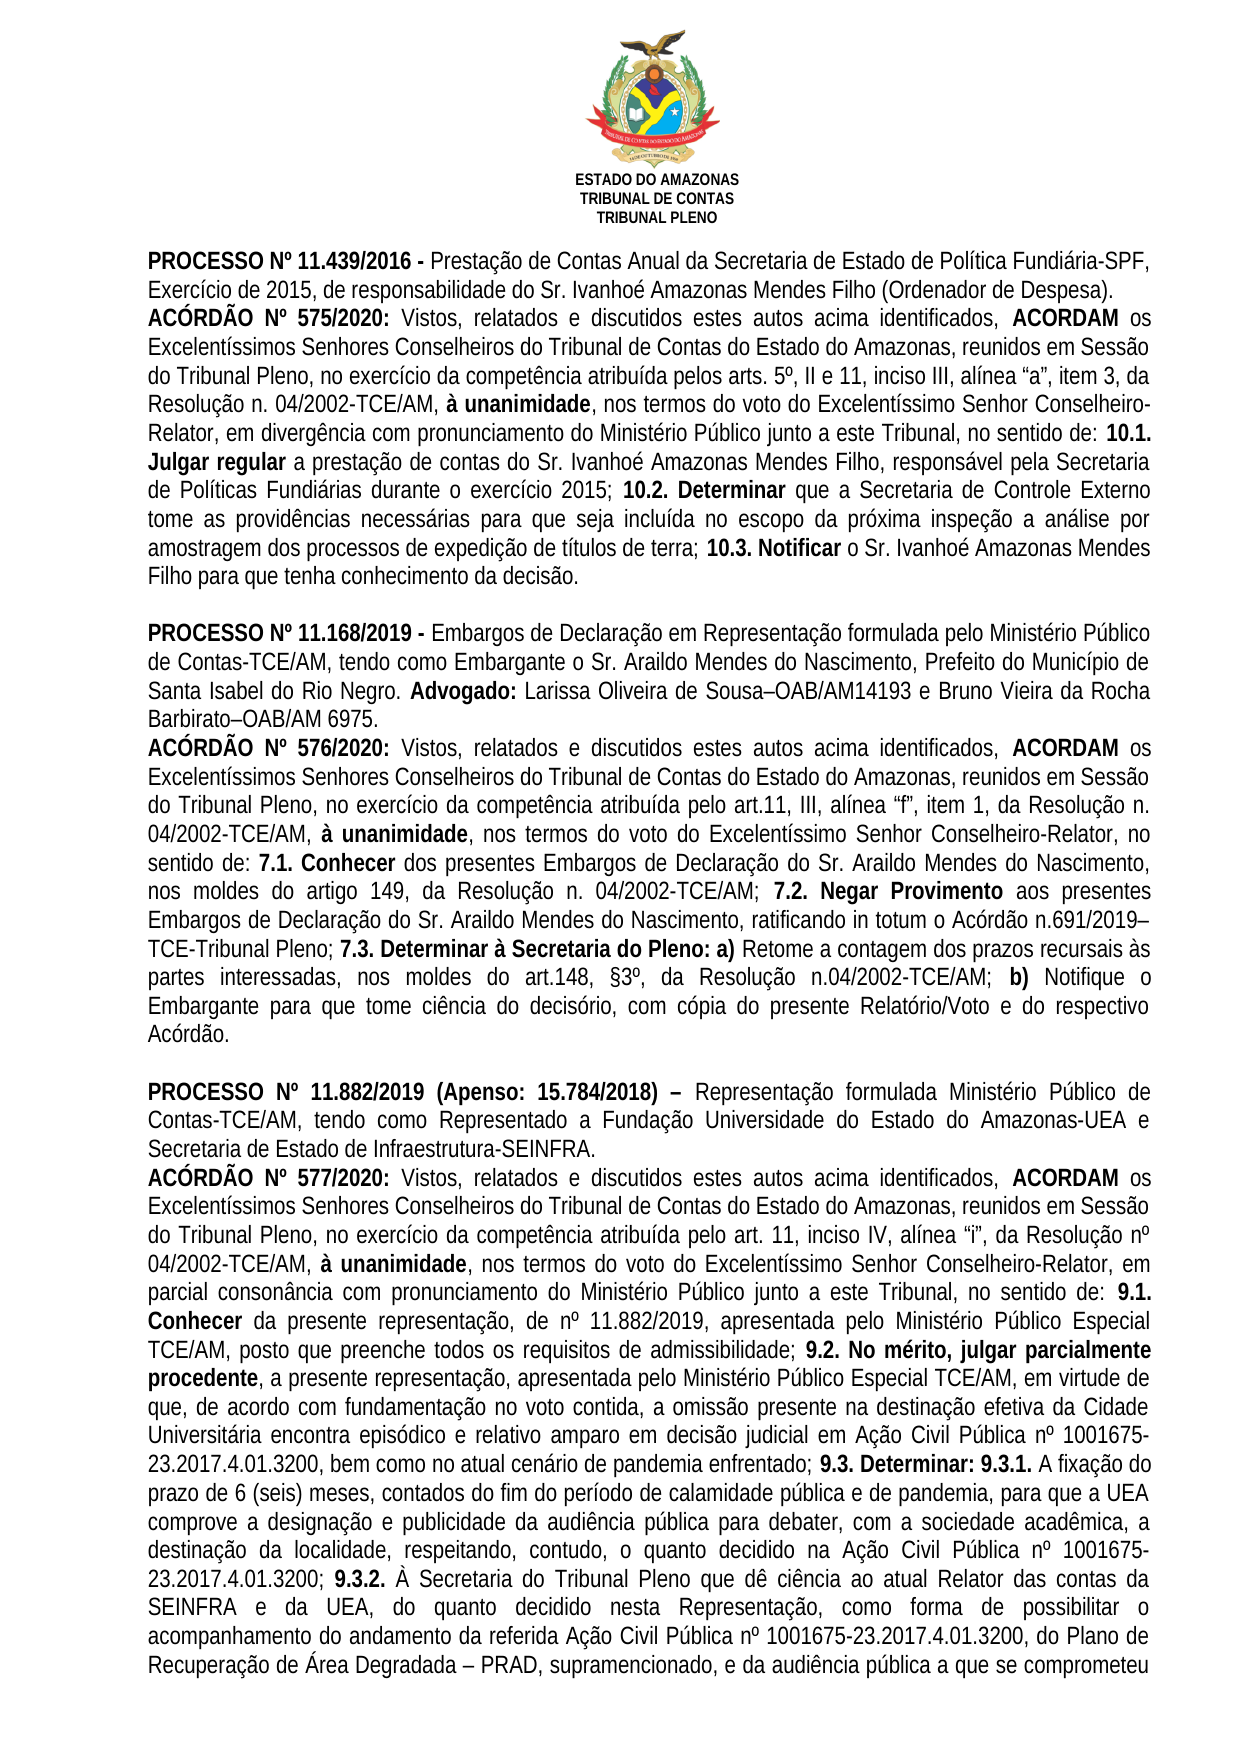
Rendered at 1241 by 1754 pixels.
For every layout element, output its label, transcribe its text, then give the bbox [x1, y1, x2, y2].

text PROCESSO Nº 11.168/2019 - Embargos de Declaração em Representação formulada pelo Ministério Público de Contas-TCE/AM, tendo como Embargante o Sr. Araildo Mendes do Nascimento, Prefeito do Município de Santa Isabel do Rio Negro. Advogado: Larissa Oliveira de Sousa–OAB/AM14193 e Bruno Vieira da Rocha Barbirato–OAB/AM 6975. [148, 618, 1152, 733]
text PROCESSO Nº 11.882/2019 (Apenso: 15.784/2018) – Representação formulada Ministério Público de Contas-TCE/AM, tendo como Representado a Fundação Universidade do Estado do Amazonas-UEA e Secretaria de Estado de Infraestrutura-SEINFRA. [148, 1077, 1152, 1163]
text PROCESSO Nº 11.439/2016 - Prestação de Contas Anual da Secretaria de Estado de Política Fundiária-SPF, Exercício de 2015, de responsabilidade do Sr. Ivanhoé Amazonas Mendes Filho (Ordenador de Despesa). [148, 246, 1152, 303]
text ACÓRDÃO Nº 576/2020: Vistos, relatados e discutidos estes autos acima identificados, ACORDAM os Excelentíssimos Senhores Conselheiros do Tribunal de Contas do Estado do Amazonas, reunidos em Sessão do Tribunal Pleno, no exercício da competência atribuída pelo art.11, III, alínea “f”, item 1, da Resolução n. 04/2002-TCE/AM, à unanimidade, nos termos do voto do Excelentíssimo Senhor Conselheiro-Relator, no sentido de: 7.1. Conhecer dos presentes Embargos de Declaração do Sr. Araildo Mendes do Nascimento, nos moldes do artigo 149, da Resolução n. 04/2002-TCE/AM; 7.2. Negar Provimento aos presentes Embargos de Declaração do Sr. Araildo Mendes do Nascimento, ratificando in totum o Acórdão n.691/2019–TCE-Tribunal Pleno; 7.3. Determinar à Secretaria do Pleno: a) Retome a contagem dos prazos recursais às partes interessadas, nos moldes do art.148, §3º, da Resolução n.04/2002-TCE/AM; b) Notifique o Embargante para que tome ciência do decisório, com cópia do presente Relatório/Voto e do respectivo Acórdão. [148, 733, 1152, 1048]
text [148, 1163, 1152, 1678]
text ACÓRDÃO Nº 575/2020: Vistos, relatados e discutidos estes autos acima identificados, ACORDAM os Excelentíssimos Senhores Conselheiros do Tribunal de Contas do Estado do Amazonas, reunidos em Sessão do Tribunal Pleno, no exercício da competência atribuída pelos arts. 5º, II e 11, inciso III, alínea “a”, item 3, da Resolução n. 04/2002-TCE/AM, à unanimidade, nos termos do voto do Excelentíssimo Senhor Conselheiro-Relator, em divergência com pronunciamento do Ministério Público junto a este Tribunal, no sentido de: 10.1. Julgar regular a prestação de contas do Sr. Ivanhoé Amazonas Mendes Filho, responsável pela Secretaria de Políticas Fundiárias durante o exercício 2015; 10.2. Determinar que a Secretaria de Controle Externo tome as providências necessárias para que seja incluída no escopo da próxima inspeção a análise por amostragem dos processos de expedição de títulos de terra; 10.3. Notificar o Sr. Ivanhoé Amazonas Mendes Filho para que tenha conhecimento da decisão. [148, 303, 1152, 590]
